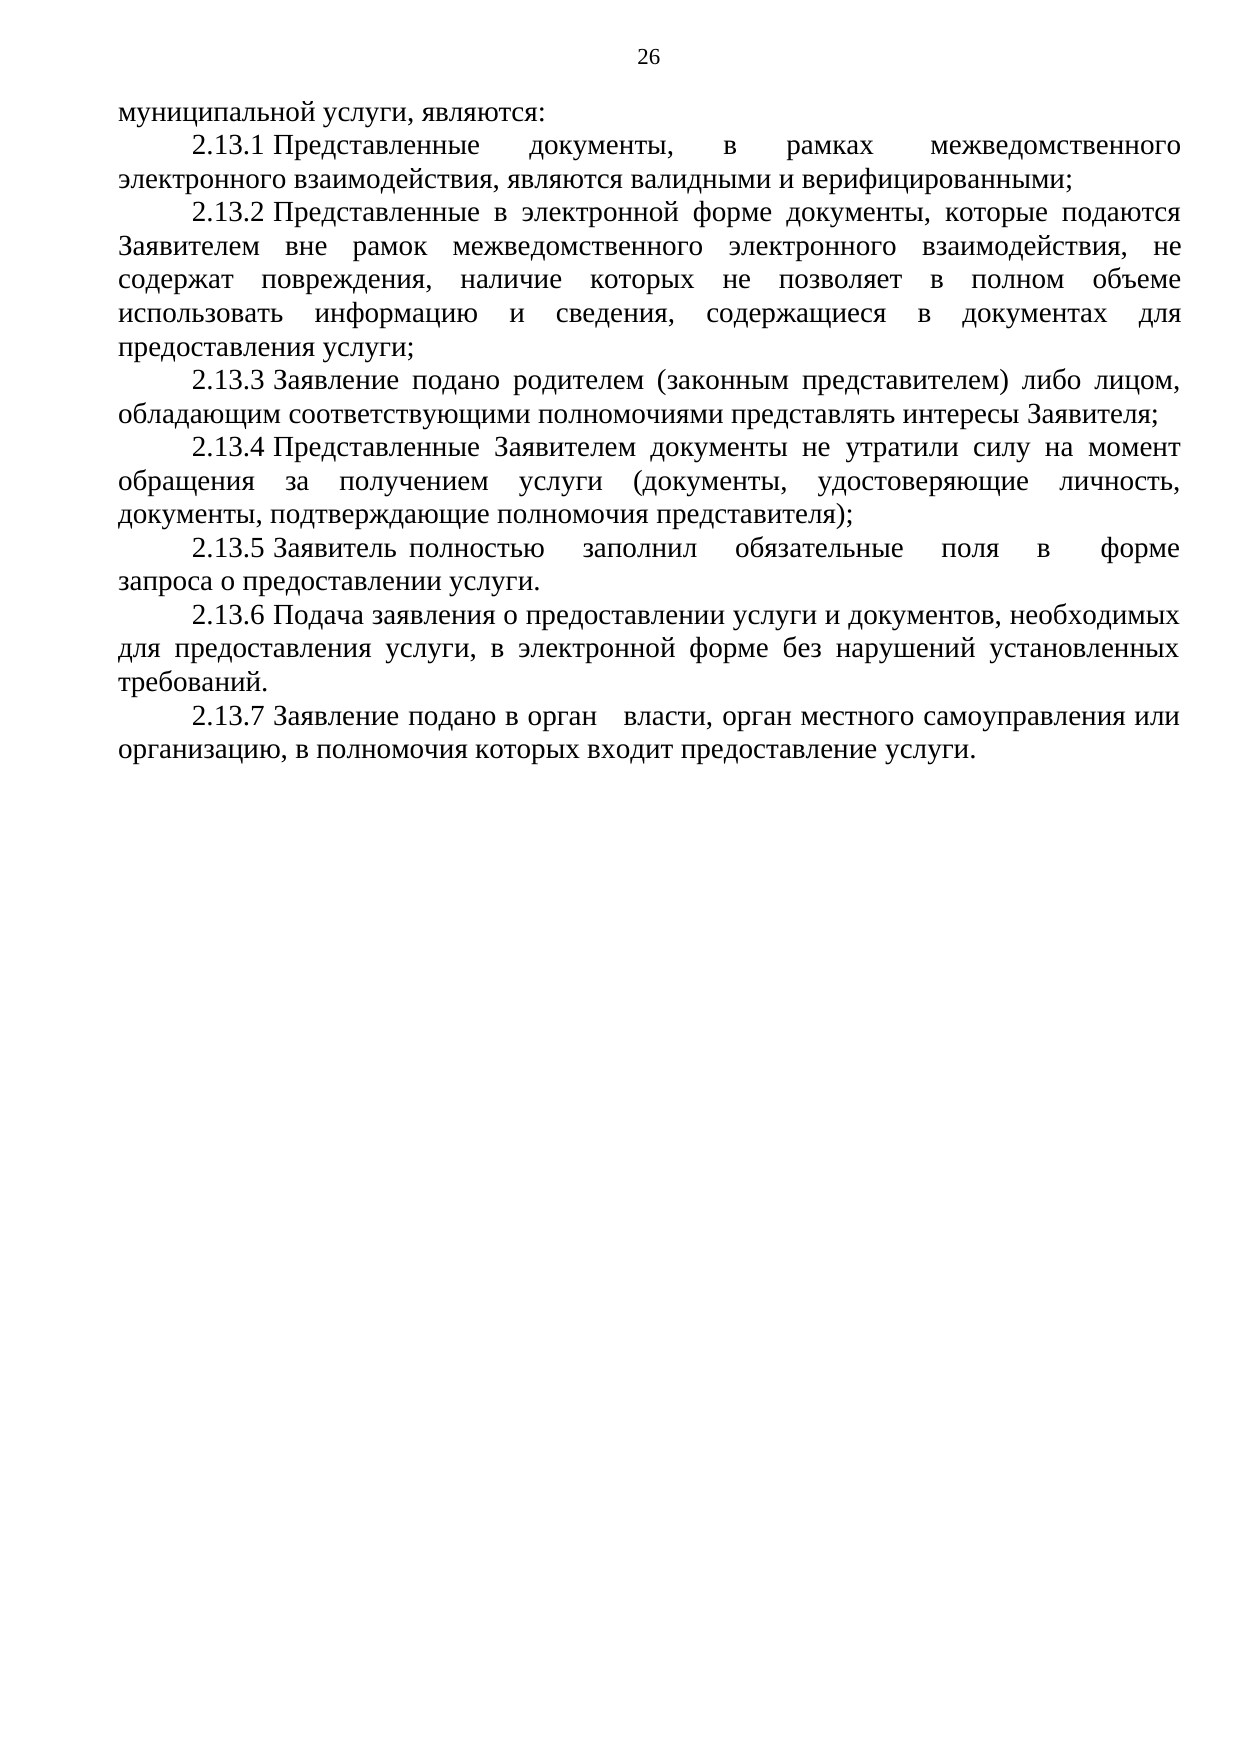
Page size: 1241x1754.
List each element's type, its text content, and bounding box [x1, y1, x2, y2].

list Заявитель полностью заполнил обязательные поля в форме запроса о предоставлении услуги. [118, 530, 1180, 597]
list Заявление подано родителем (законным представителем) либо лицом, обладающим соответствующими полномочиями представлять интересы Заявителя; [118, 362, 1181, 429]
list Подача заявления о предоставлении услуги и документов, необходимых для предоставления услуги, в электронной форме без нарушений установленных требований. [118, 597, 1181, 698]
list Представленные в электронной форме документы, которые подаются Заявителем вне рамок межведомственного электронного взаимодействия, не содержат повреждения, наличие которых не позволяет в полном объеме использовать информацию и сведения, содержащиеся в документах для предоставления услуги; [118, 194, 1182, 362]
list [118, 94, 1181, 127]
list Представленные Заявителем документы не утратили силу на момент обращения за получением услуги (документы, удостоверяющие личность, документы, подтверждающие полномочия представителя); [118, 429, 1181, 530]
list Представленные документы, в рамках межведомственного электронного взаимодействия, являются валидными и верифицированными; [118, 127, 1181, 194]
list Заявление подано в орган власти, орган местного самоуправления или организацию, в полномочия которых входит предоставление услуги. [118, 698, 1181, 765]
